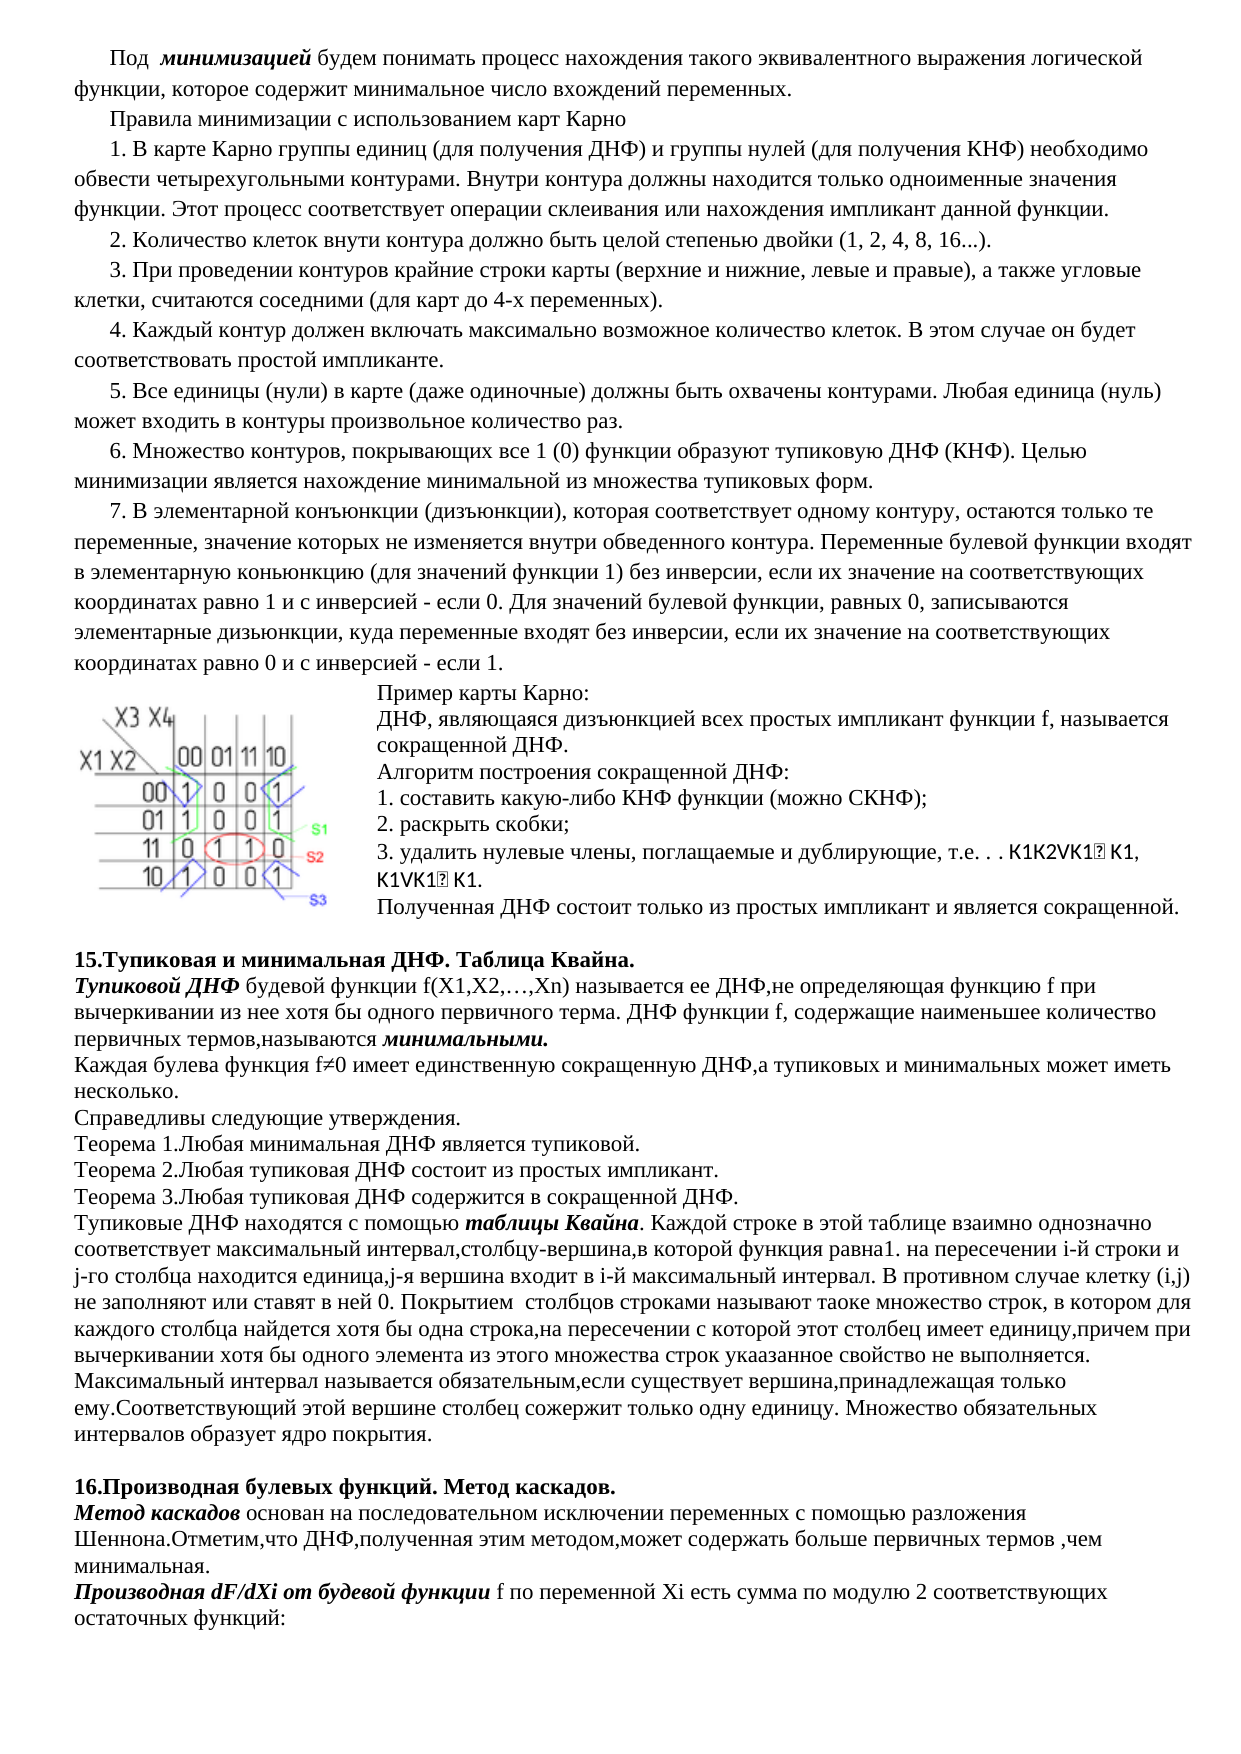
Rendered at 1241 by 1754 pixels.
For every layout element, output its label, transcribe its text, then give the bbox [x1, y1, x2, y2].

text Каждая булева функция f≠0 имеет единственную сокращенную ДНФ,а тупиковых и минимальных может иметь несколько. [74, 1051, 1196, 1104]
text Полученная ДНФ состоит только из простых импликант и является сокращенной. [358, 893, 1196, 919]
text 1. В карте Карно группы единиц (для получения ДНФ) и группы нулей (для получения КНФ) необходимо обвести четырехугольными контурами. Внутри контура должны находится только одноименные значения функции. Этот процесс соответствует операции склеивания или нахождения импликант данной функции. [74, 135, 1196, 222]
text 2. Количество клеток внути контура должно быть целой степенью двойки (1, 2, 4, 8, 16...). [74, 226, 1196, 252]
text 1. составить какую-либо КНФ функции (можно СКНФ); [358, 784, 1196, 811]
text Под минимизацией будем понимать процесс нахождения такого эквивалентного выражения логической функции, которое содержит минимальное число вхождений переменных. [74, 44, 1196, 101]
text Теорема 3.Любая тупиковая ДНФ содержится в сокращенной ДНФ. [74, 1183, 1196, 1209]
text Правила минимизации с использованием карт Карно [74, 105, 1196, 131]
text 2. раскрыть скобки; [358, 811, 1196, 837]
text Тупиковые ДНФ находятся с помощью таблицы Квайна. Каждой строке в этой таблице взаимно однозначно соответствует максимальный интервал,столбцу-вершина,в которой функция равна1. на пересечении i-й строки и j-го столбца находится единица,j-я вершина входит в i-й максимальный интервал. В противном случае клетку (i,j) не заполняют или ставят в ней 0. Покрытием столбцов строками называют таоке множество строк, в котором для каждого столбца найдется хотя бы одна строка,на пересечении с которой этот столбец имеет единицу,причем при вычеркивании хотя бы одного элемента из этого множества строк укаазанное свойство не выполняется. Максимальный интервал называется обязательным,если существует вершина,принадлежащая только ему.Соответствующий этой вершине столбец сожержит только одну единицу. Множество обязательных интервалов образует ядро покрытия. [74, 1209, 1196, 1446]
text 15.Тупиковая и минимальная ДНФ. Таблица Квайна. [74, 946, 1196, 972]
text Алгоритм построения сокращенной ДНФ: [358, 758, 1196, 784]
text Тупиковой ДНФ будевой функции f(X1,X2,…,Xn) называется ее ДНФ,не определяющая функцию f при вычеркивании из нее хотя бы одного первичного терма. ДНФ функции f, содержащие наименьшее количество первичных термов,называются минимальными. [74, 972, 1196, 1051]
text Производная dF/dXi от будевой функции f по переменной Xi есть сумма по модулю 2 соответствующих остаточных функций: [74, 1578, 1196, 1631]
text 3. удалить нулевые члены, поглащаемые и дублирующие, т.е. . . К1К2VK1 K1, K1VK1 K1. [358, 837, 1196, 893]
text Теорема 1.Любая минимальная ДНФ является тупиковой. [74, 1130, 1196, 1156]
text Теорема 2.Любая тупиковая ДНФ состоит из простых импликант. [74, 1156, 1196, 1183]
picture [76, 704, 358, 938]
text 5. Все единицы (нули) в карте (даже одиночные) должны быть охвачены контурами. Любая единица (нуль) может входить в контуры произвольное количество раз. [74, 377, 1196, 433]
text ДНФ, являющаяся дизъюнкцией всех простых импликант функции f, называется сокращенной ДНФ. [358, 705, 1196, 758]
text 7. В элементарной конъюнкции (дизъюнкции), которая соответствует одному контуру, остаются только те переменные, значение которых не изменяется внутри обведенного контура. Переменные булевой функции входят в элементарную коньюнкцию (для значений функции 1) без инверсии, если их значение на соответствующих координатах равно 1 и с инверсией - если 0. Для значений булевой функции, равных 0, записываются элементарные дизьюнкции, куда переменные входят без инверсии, если их значение на соответствующих координатах равно 0 и с инверсией - если 1. [74, 497, 1196, 675]
text 4. Каждый контур должен включать максимально возможное количество клеток. В этом случае он будет соответствовать простой импликанте. [74, 316, 1196, 373]
text 16.Производная булевых функций. Метод каскадов. [74, 1473, 1196, 1499]
text 6. Множество контуров, покрывающих все 1 (0) функции образуют тупиковую ДНФ (КНФ). Целью минимизации является нахождение минимальной из множества тупиковых форм. [74, 437, 1196, 494]
text 3. При проведении контуров крайние строки карты (верхние и нижние, левые и правые), а также угловые клетки, считаются соседними (для карт до 4-х переменных). [74, 256, 1196, 312]
text Справедливы следующие утверждения. [74, 1104, 1196, 1130]
text Пример карты Карно: [74, 679, 1196, 705]
text Метод каскадов основан на последовательном исключении переменных с помощью разложения Шеннона.Отметим,что ДНФ,полученная этим методом,может содержать больше первичных термов ,чем минимальная. [74, 1499, 1196, 1578]
